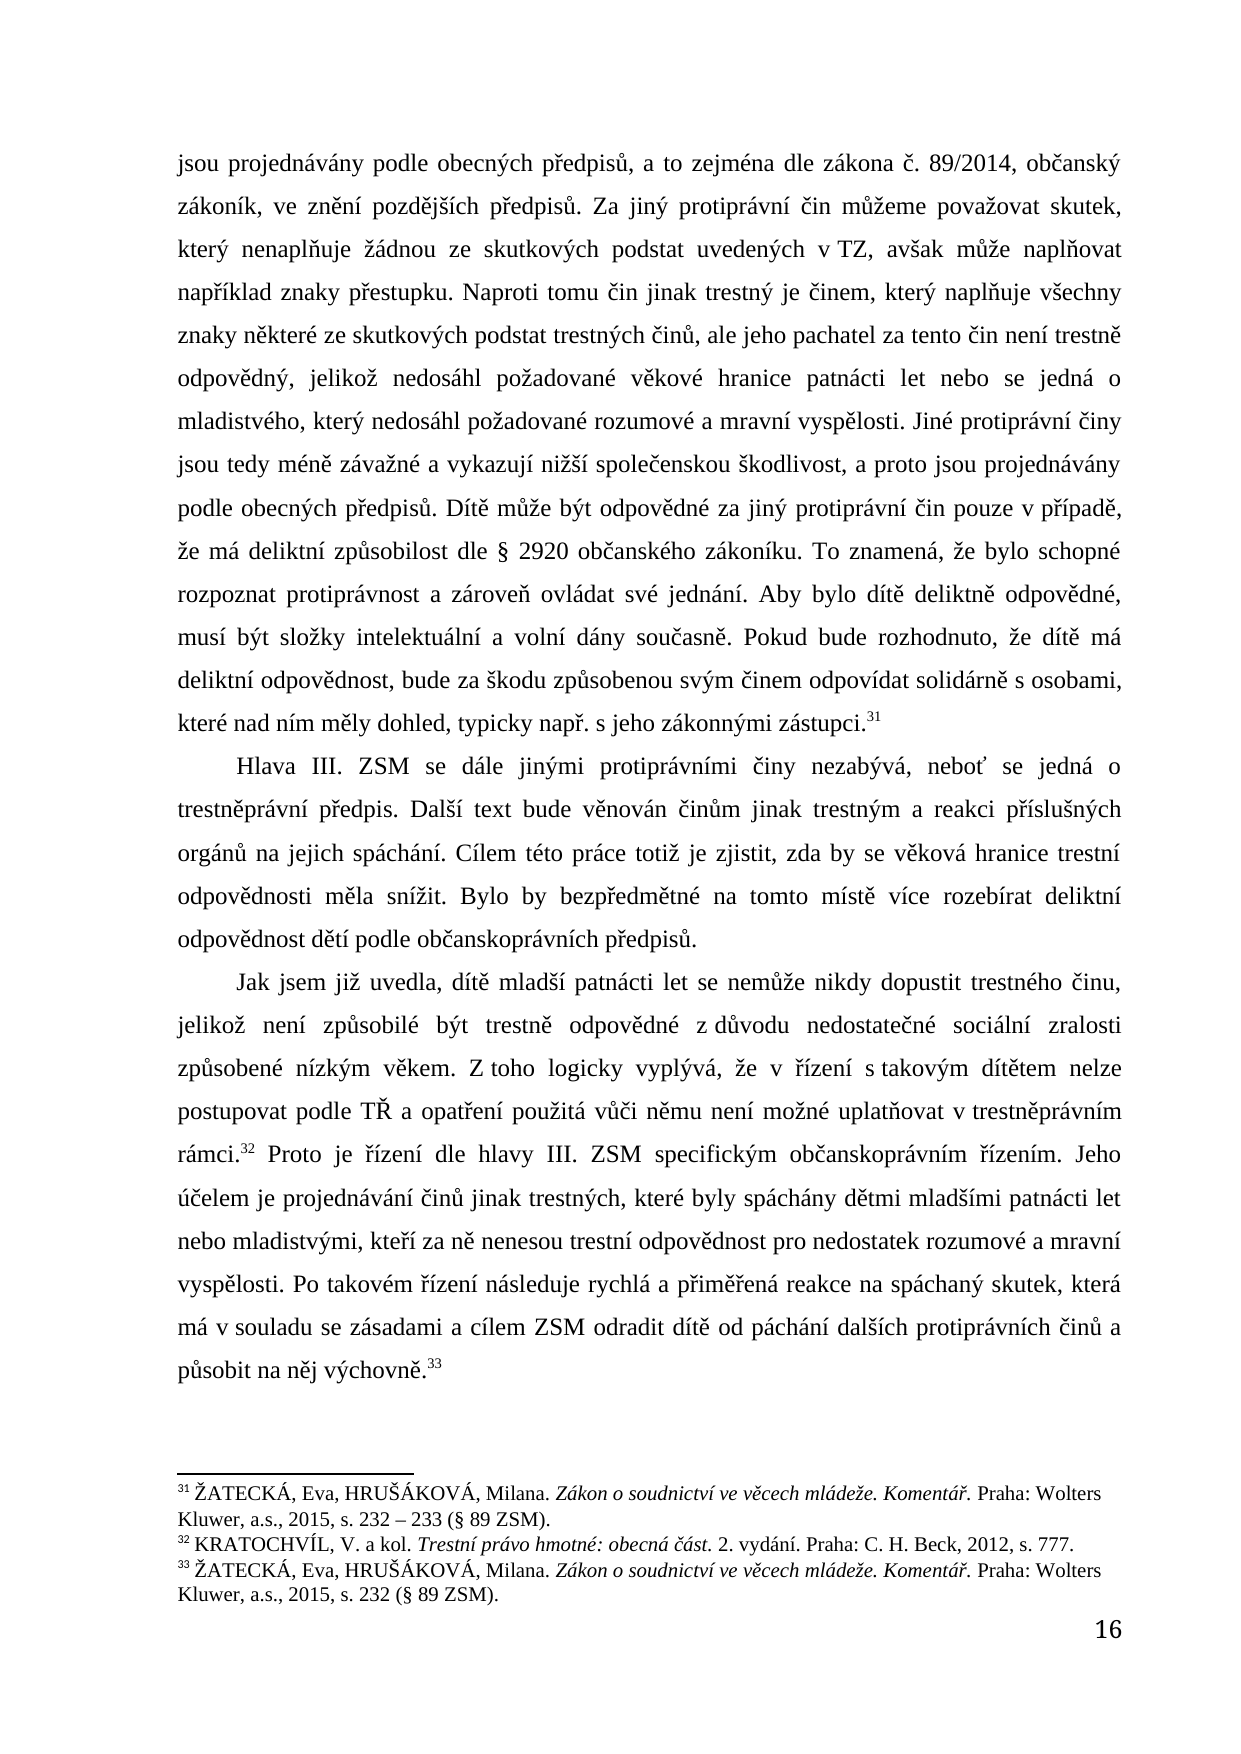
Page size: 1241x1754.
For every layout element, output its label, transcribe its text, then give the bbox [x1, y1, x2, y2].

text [177, 148, 1122, 737]
text Jak jsem již uvedla, dítě mladší patnácti let se nemůže nikdy dopustit trestného činu, jelikož není způsobilé být trestně odpovědné z důvodu nedostatečné sociální zralosti způsobené nízkým věkem. Z toho logicky vyplývá, že v řízení s takovým dítětem nelze postupovat podle TŘ a opatření použitá vůči němu není možné uplatňovat v trestněprávním rámci. Proto je řízení dle hlavy III. ZSM specifickým občanskoprávním řízením. Jeho účelem je projednávání činů jinak trestných, které byly spáchány dětmi mladšími patnácti let nebo mladistvými, kteří za ně nenesou trestní odpovědnost pro nedostatek rozumové a mravní vyspělosti. Po takovém řízení následuje rychlá a přiměřená reakce na spáchaný skutek, která má v souladu se zásadami a cílem ZSM odradit dítě od páchání dalších protiprávních činů a působit na něj výchovně. [177, 967, 1122, 1384]
text Hlava III. ZSM se dále jinými protiprávními činy nezabývá, neboť se jedná o trestněprávní předpis. Další text bude věnován činům jinak trestným a reakci příslušných orgánů na jejich spáchání. Cílem této práce totiž je zjistit, zda by se věková hranice trestní odpovědnosti měla snížit. Bylo by bezpředmětné na tomto místě více rozebírat deliktní odpovědnost dětí podle občanskoprávních předpisů. [177, 751, 1122, 953]
